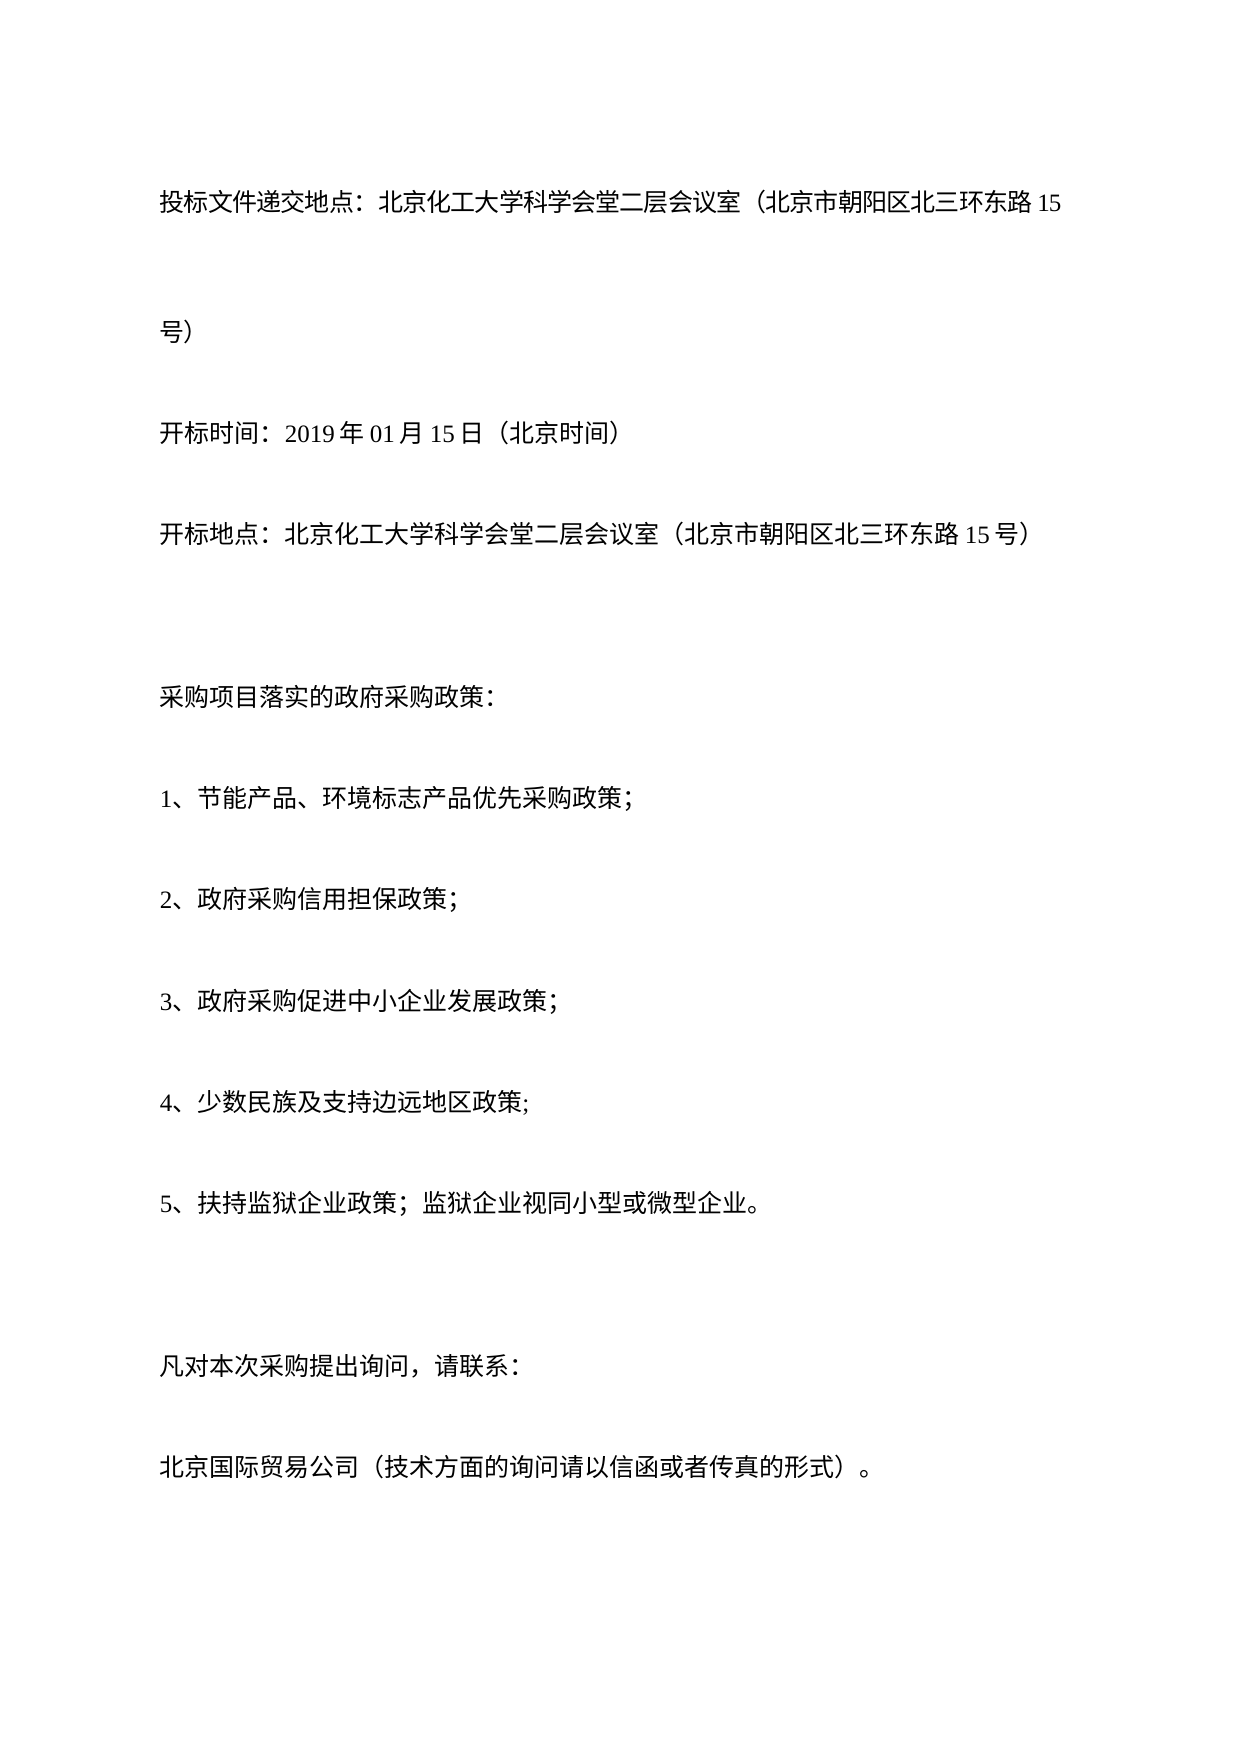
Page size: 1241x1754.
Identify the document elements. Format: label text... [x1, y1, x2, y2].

text 1、节能产品、环境标志产品优先采购政策； [159, 764, 1099, 829]
text 投标文件递交地点：北京化工大学科学会堂二层会议室（北京市朝阳区北三环东路15号） [159, 168, 1081, 363]
text 4、少数民族及支持边远地区政策; [159, 1068, 1099, 1133]
text 采购项目落实的政府采购政策： [159, 663, 1099, 728]
text 2、政府采购信用担保政策； [159, 865, 1099, 930]
text 3、政府采购促进中小企业发展政策； [159, 967, 1099, 1032]
text 开标地点：北京化工大学科学会堂二层会议室（北京市朝阳区北三环东路15号） [159, 500, 1081, 565]
text 北京国际贸易公司（技术方面的询问请以信函或者传真的形式）。 [159, 1433, 1099, 1498]
text 凡对本次采购提出询问，请联系： [159, 1332, 1099, 1397]
text 5、扶持监狱企业政策；监狱企业视同小型或微型企业。 [159, 1169, 1099, 1234]
text 开标时间：2019年01月15日（北京时间） [159, 399, 1081, 464]
